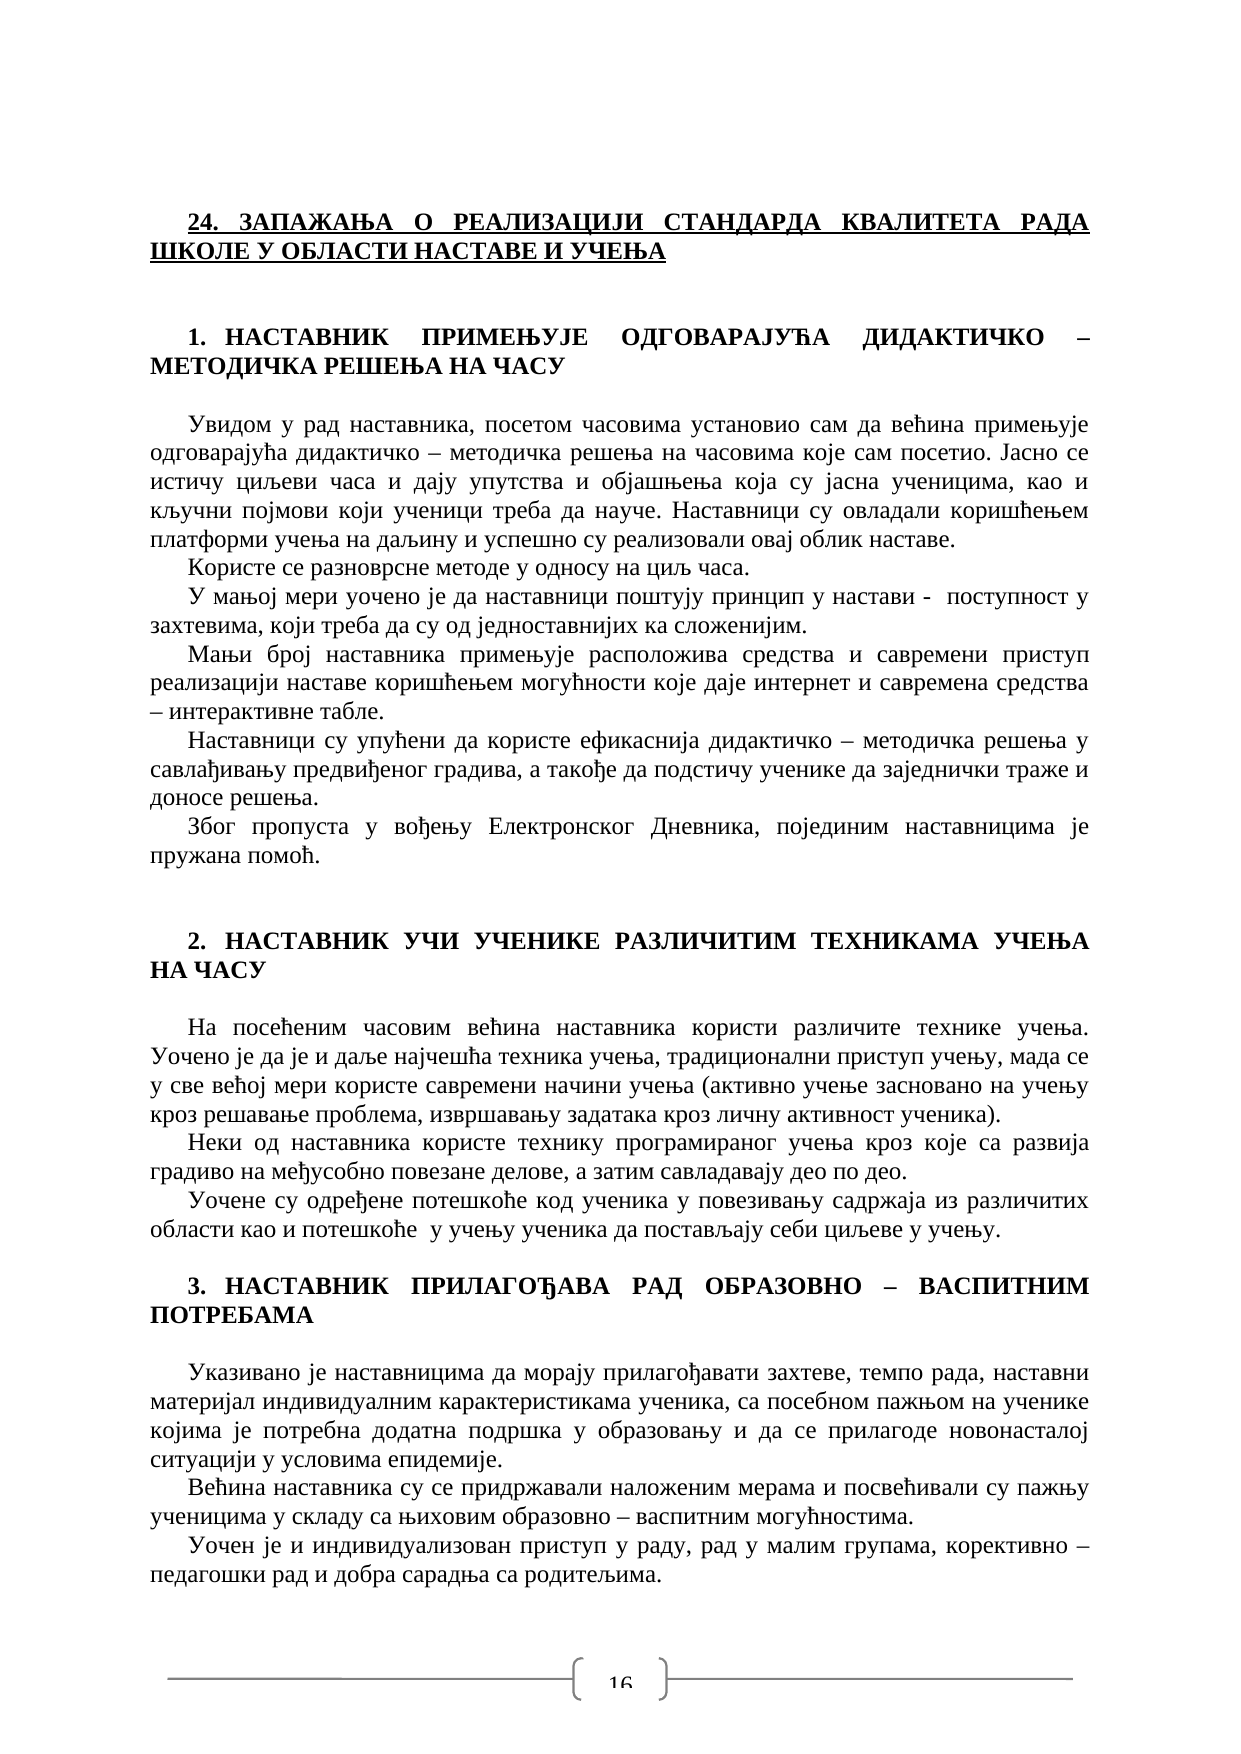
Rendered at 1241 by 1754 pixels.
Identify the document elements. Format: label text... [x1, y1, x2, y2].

text На посећеним часовим већина наставника користи различите технике учења. Уочено је да је и даље најчешћа техника учења, традиционални приступ учењу, мада се у све већој мери користе савремени начини учења (активно учење засновано на учењу кроз решавање проблема, извршавању задатака кроз личну активност ученика). [150, 1012, 1090, 1127]
text Наставници су упућени да користе ефикаснија дидактичко – методичка решења у савлађивању предвиђеног градива, а такође да подстичу ученике да заједнички траже и доносе решења. [150, 725, 1090, 811]
text Указивано је наставницима да морају прилагођавати захтеве, темпо рада, наставни материјал индивидуалним карактеристикама ученика, са посебном пажњом на ученике којима је потребна додатна подршка у образовању и да се прилагоде новонасталој ситуацији у условима епидемије. [150, 1357, 1090, 1472]
list НАСТАВНИК УЧИ УЧЕНИКЕ РАЗЛИЧИТИМ ТЕХНИКАМА УЧЕЊА НА ЧАСУ [150, 926, 1090, 984]
list НАСТАВНИК ПРИМЕЊУЈЕ ОДГОВАРАЈУЋА ДИДАКТИЧКО – МЕТОДИЧКА РЕШЕЊА НА ЧАСУ [150, 322, 1090, 380]
text У мањој мери уочено је да наставници поштују принцип у настави - поступност у захтевима, који треба да су од једноставнијих ка сложенијим. [150, 581, 1090, 639]
text Увидом у рад наставника, посетом часовима установио сам да већина примењује одговарајућа дидактичко – методичка решења на часовима које сам посетио. Јасно се истичу циљеви часа и дају упутства и објашњења која су јасна ученицима, као и кључни појмови који ученици треба да науче. Наставници су овладали коришћењем платформи учења на даљину и успешно су реализовали овај облик наставе. [150, 409, 1090, 552]
text Већина наставника су се придржавали наложеним мерама и посвећивали су пажњу ученицима у складу са њиховим образовно – васпитним могућностима. [150, 1472, 1090, 1530]
text Уочене су одређене потешкоће код ученика у повезивању садржаја из различитих области као и потешкоће у учењу ученика да постављају себи циљеве у учењу. [150, 1185, 1090, 1242]
text Неки од наставника користе технику програмираног учења кроз које са развија градиво на међусобно повезане делове, а затим савладавају део по део. [150, 1127, 1090, 1185]
text Користе се разноврсне методе у односу на циљ часа. [150, 552, 1090, 581]
text Због пропуста у вођењу Електронског Дневника, појединим наставницима је пружана помоћ. [150, 811, 1090, 869]
text Мањи број наставника примењује расположива средства и савремени приступ реализацији наставе коришћењем могућности које даје интернет и савремена средства – интерактивне табле. [150, 639, 1090, 725]
text 24. ЗАПАЖАЊА О РЕАЛИЗАЦИЈИ СТАНДАРДА КВАЛИТЕТА РАДА ШКОЛЕ У ОБЛАСТИ НАСТАВЕ И УЧЕЊА [150, 207, 1090, 265]
list НАСТАВНИК ПРИЛАГОЂАВА РАД ОБРАЗОВНО – ВАСПИТНИМ ПОТРЕБАМА [150, 1271, 1090, 1329]
text Уочен је и индивидуализован приступ у раду, рад у малим групама, корективно – педагошки рад и добра сарадња са родитељима. [150, 1530, 1090, 1587]
